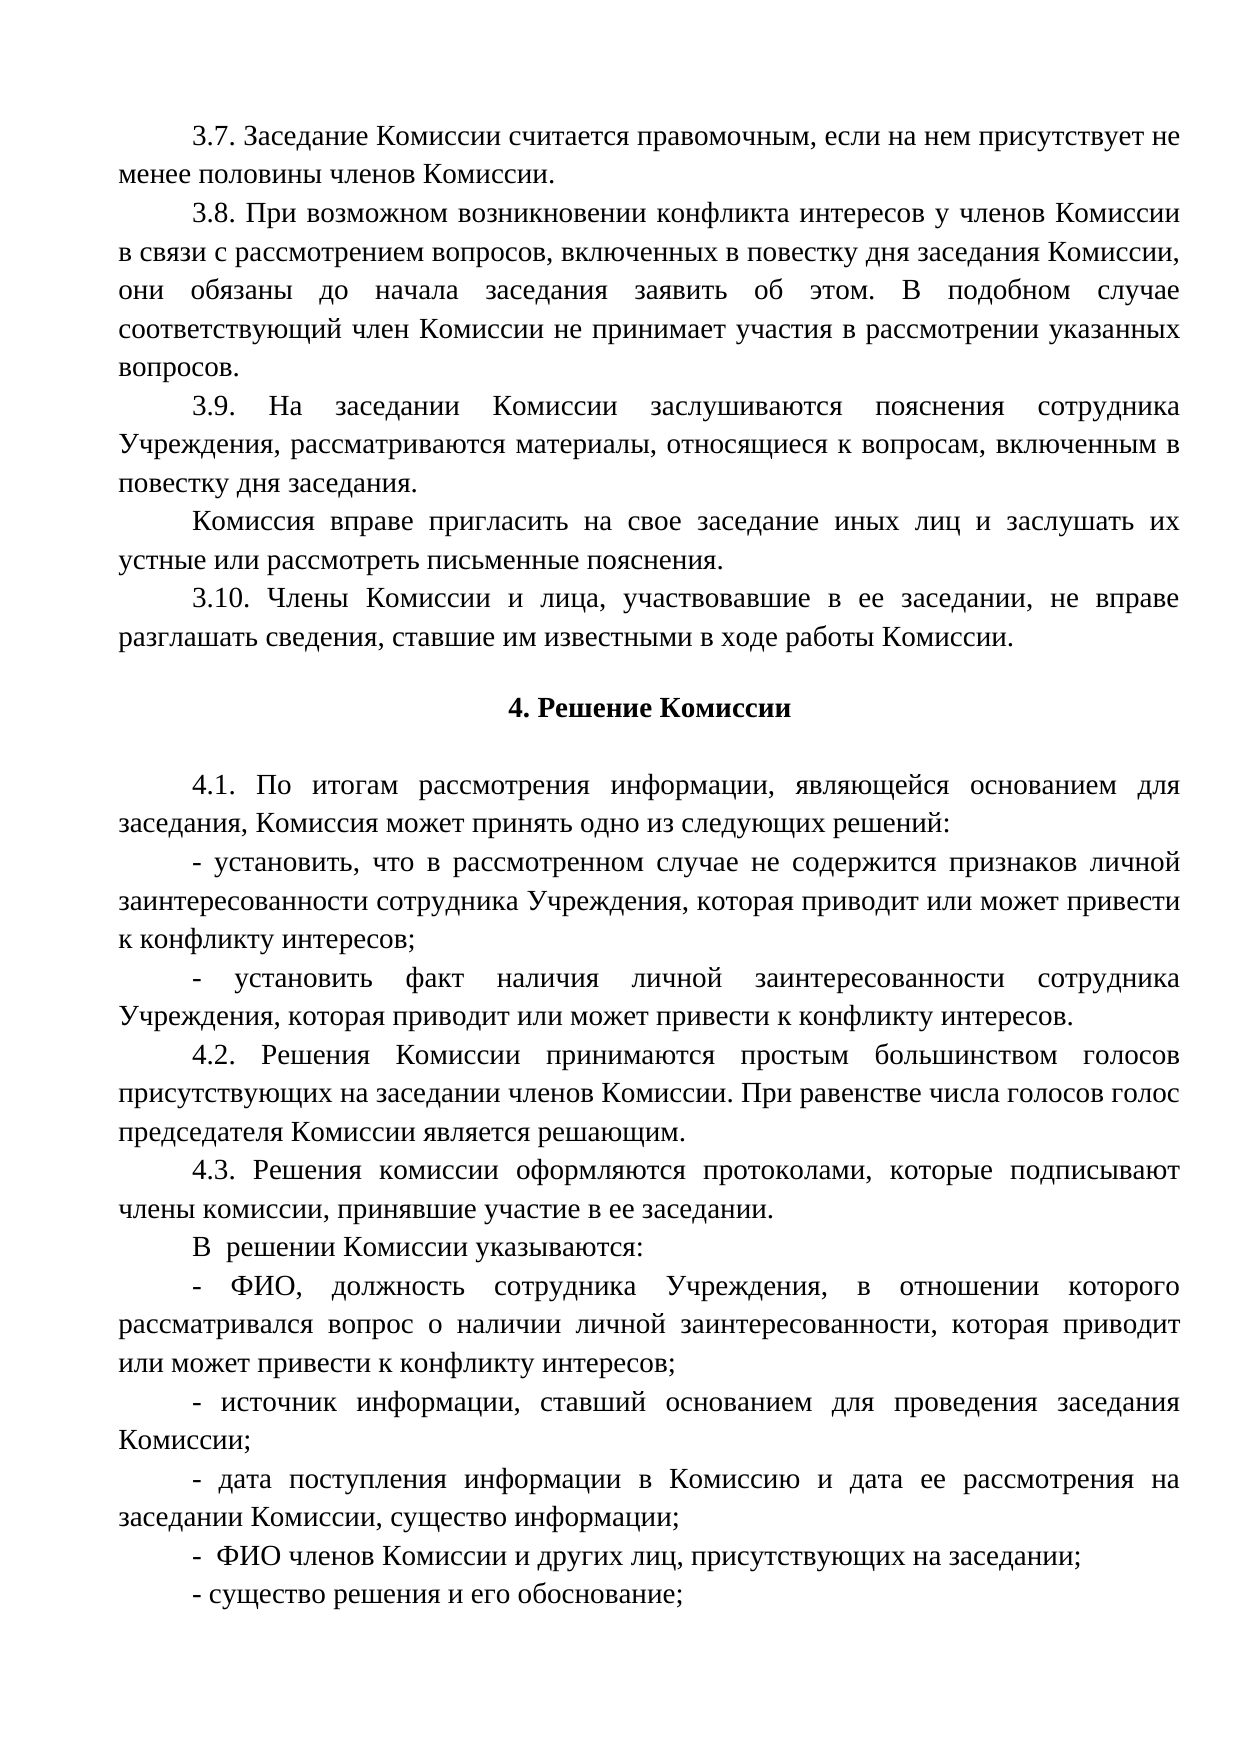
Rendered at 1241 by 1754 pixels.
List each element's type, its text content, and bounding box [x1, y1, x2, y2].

text - дата поступления информации в Комиссию и дата ее рассмотрения на заседании Комиссии, существо информации; [118, 1461, 1181, 1533]
text В решении Комиссии указываются: [118, 1229, 1181, 1263]
text - ФИО, должность сотрудника Учреждения, в отношении которого рассматривался вопрос о наличии личной заинтересованности, которая приводит или может привести к конфликту интересов; [118, 1268, 1181, 1379]
text - источник информации, ставший основанием для проведения заседания Комиссии; [118, 1384, 1181, 1456]
text - установить, что в рассмотренном случае не содержится признаков личной заинтересованности сотрудника Учреждения, которая приводит или может привести к конфликту интересов; [118, 844, 1181, 955]
text 4. Решение Комиссии [118, 690, 1181, 723]
text 3.7. Заседание Комиссии считается правомочным, если на нем присутствует не менее половины членов Комиссии. [118, 118, 1181, 190]
text - ФИО членов Комиссии и других лиц, присутствующих на заседании; [118, 1538, 1181, 1571]
text 4.1. По итогам рассмотрения информации, являющейся основанием для заседания, Комиссия может принять одно из следующих решений: [118, 767, 1181, 839]
text Комиссия вправе пригласить на свое заседание иных лиц и заслушать их устные или рассмотреть письменные пояснения. [118, 503, 1181, 576]
text - существо решения и его обоснование; [118, 1576, 1181, 1610]
text 4.2. Решения Комиссии принимаются простым большинством голосов присутствующих на заседании членов Комиссии. При равенстве числа голосов голос председателя Комиссии является решающим. [118, 1037, 1181, 1147]
text 4.3. Решения комиссии оформляются протоколами, которые подписывают члены комиссии, принявшие участие в ее заседании. [118, 1152, 1181, 1224]
text 3.8. При возможном возникновении конфликта интересов у членов Комиссии в связи с рассмотрением вопросов, включенных в повестку дня заседания Комиссии, они обязаны до начала заседания заявить об этом. В подобном случае соответствующий член Комиссии не принимает участия в рассмотрении указанных вопросов. [118, 195, 1181, 383]
text 3.10. Члены Комиссии и лица, участвовавшие в ее заседании, не вправе разглашать сведения, ставшие им известными в ходе работы Комиссии. [118, 581, 1181, 653]
text 3.9. На заседании Комиссии заслушиваются пояснения сотрудника Учреждения, рассматриваются материалы, относящиеся к вопросам, включенным в повестку дня заседания. [118, 388, 1181, 498]
text - установить факт наличия личной заинтересованности сотрудника Учреждения, которая приводит или может привести к конфликту интересов. [118, 960, 1181, 1032]
